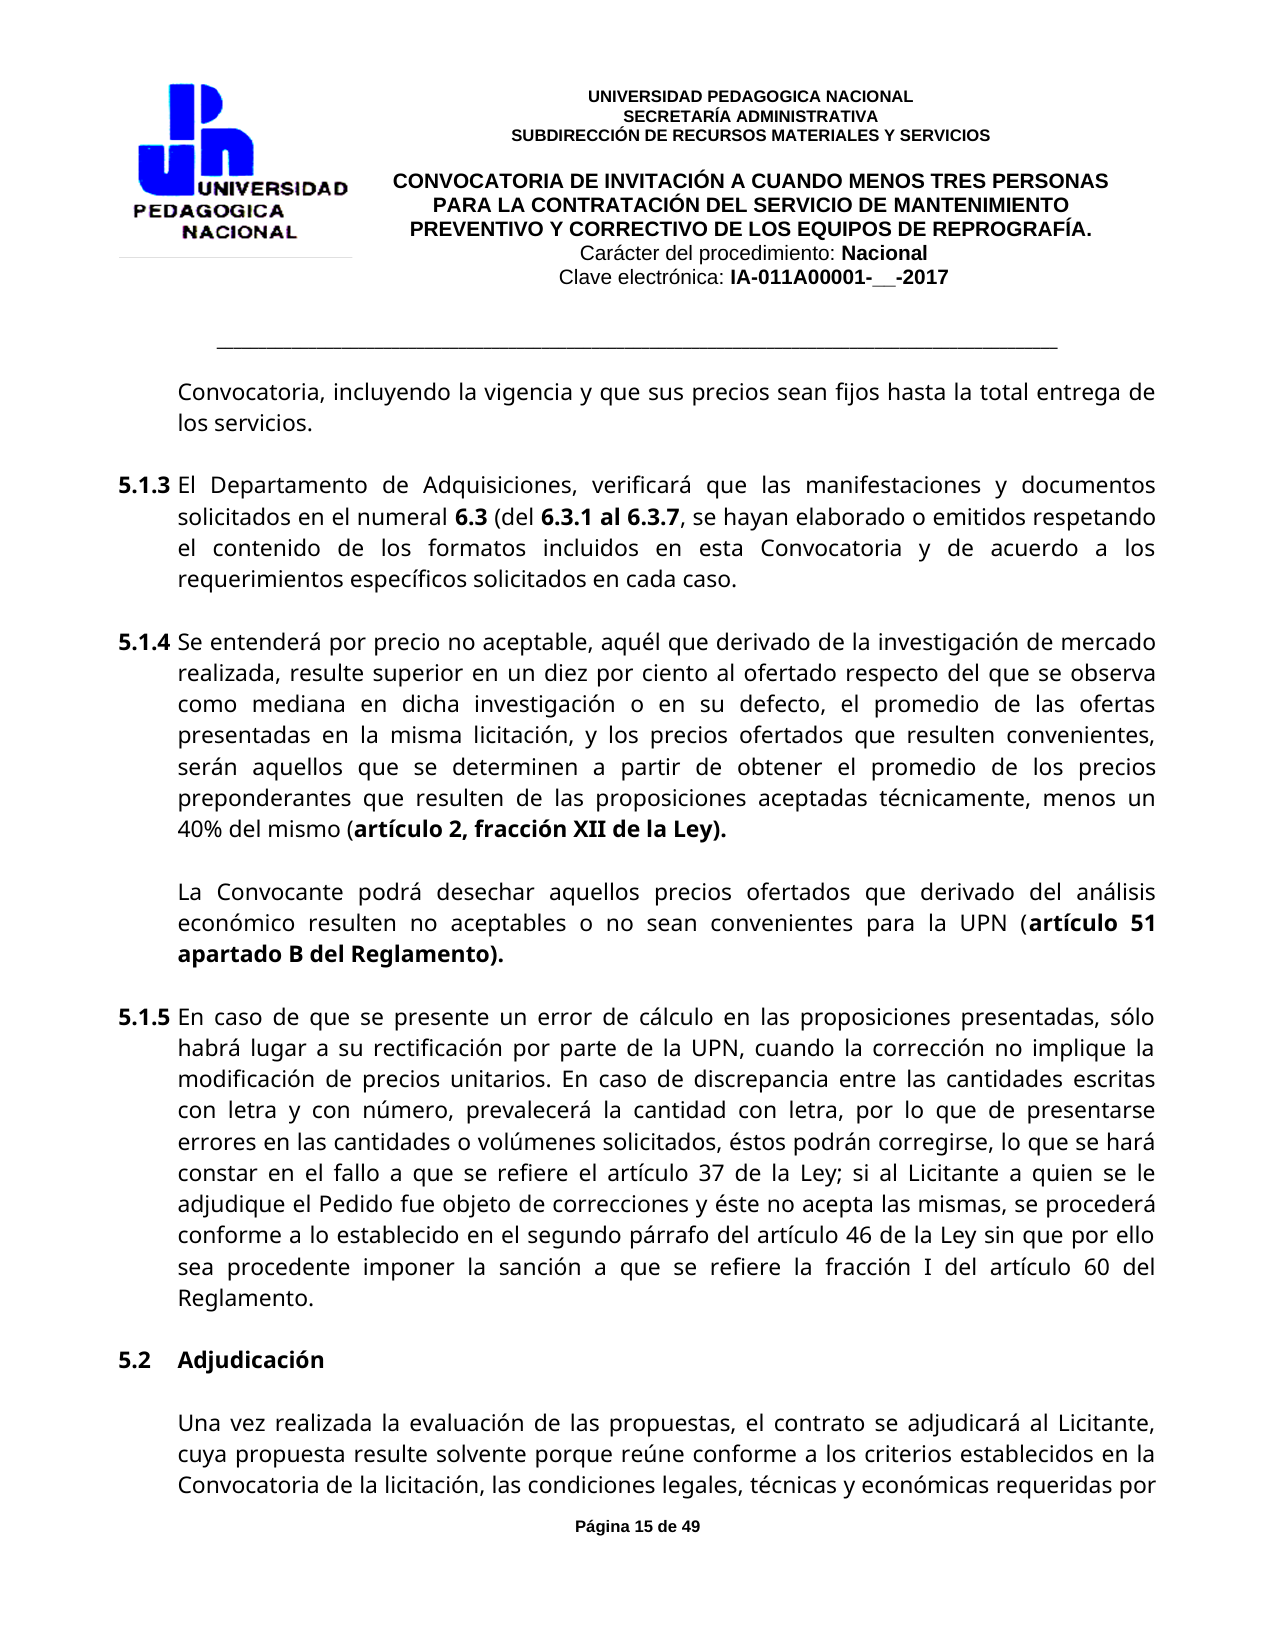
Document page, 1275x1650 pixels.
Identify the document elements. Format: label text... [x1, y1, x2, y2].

picture [118, 75, 353, 258]
list En caso de que se presente un error de cálculo en las proposiciones presentadas, sólo habrá lugar a su rectificación por parte de la UPN, cuando la corrección no implique la modificación de precios unitarios. En caso de discrepancia entre las cantidades escritas con letra y con número, prevalecerá la cantidad con letra, por lo que de presentarse errores en las cantidades o volúmenes solicitados, éstos podrán corregirse, lo que se hará constar en el fallo a que se refiere el artículo 37 de la Ley; si al Licitante a quien se le adjudique el Pedido fue objeto de correcciones y éste no acepta las mismas, se procederá conforme a lo establecido en el segundo párrafo del artículo 46 de la Ley sin que por ello sea procedente imponer la sanción a que se refiere la fracción I del artículo 60 del Reglamento. [118, 1001, 1157, 1313]
list Se entenderá por precio no aceptable, aquél que derivado de la investigación de mercado realizada, resulte superior en un diez por ciento al ofertado respecto del que se observa como mediana en dicha investigación o en su defecto, el promedio de las ofertas presentadas en la misma licitación, y los precios ofertados que resulten convenientes, serán aquellos que se determinen a partir de obtener el promedio de los precios preponderantes que resulten de las proposiciones aceptadas técnicamente, menos un 40% del mismo (artículo 2, fracción XII de la Ley). [118, 626, 1157, 844]
list El Departamento de Adquisiciones, verificará que las manifestaciones y documentos solicitados en el numeral 6.3 (del 6.3.1 al 6.3.7, se hayan elaborado o emitidos respetando el contenido de los formatos incluidos en esta Convocatoria y de acuerdo a los requerimientos específicos solicitados en cada caso. [118, 469, 1157, 594]
list La Convocante podrá desechar aquellos precios ofertados que derivado del análisis económico resulten no aceptables o no sean convenientes para la UPN (artículo 51 apartado B del Reglamento). [177, 876, 1157, 969]
title 5.2 Adjudicación [118, 1344, 1157, 1376]
